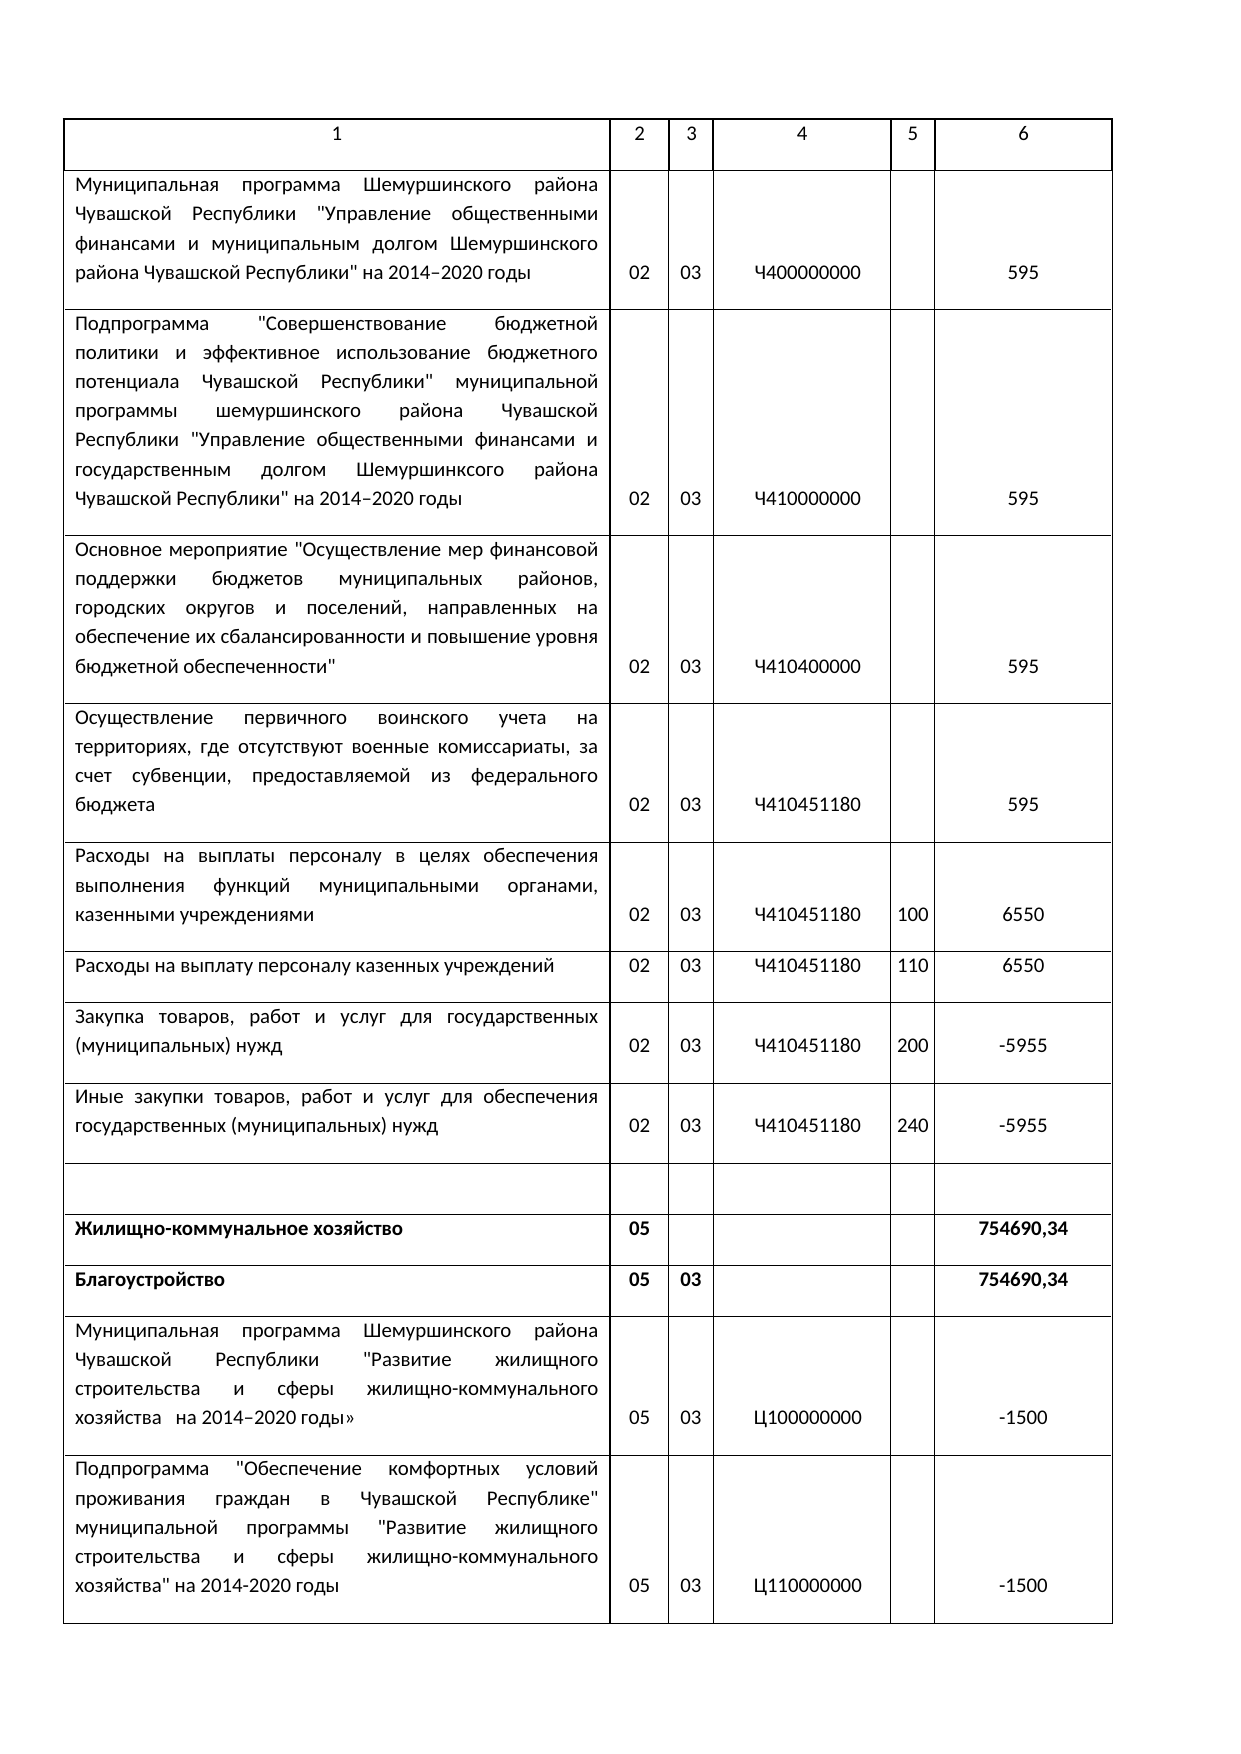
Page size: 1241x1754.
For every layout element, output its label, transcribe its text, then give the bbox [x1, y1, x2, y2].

table_cell [891, 704, 934, 842]
table_cell Ц100000000 [714, 1317, 890, 1454]
table_header 5 [892, 120, 934, 170]
table_header 6 [936, 120, 1111, 170]
table_cell 03 [669, 952, 713, 1002]
table_cell Основное мероприятие "Осуществление мер финансовой поддержки бюджетов муниципальных районов, городских округов и поселений, направленных на обеспечение их сбалансированности и повышение уровня бюджетной обеспеченности" [64, 535, 609, 703]
table_cell [935, 1163, 1112, 1214]
table_cell 595 [935, 703, 1112, 842]
table_cell 03 [669, 843, 713, 951]
table_cell [891, 536, 934, 703]
table_cell 03 [669, 704, 713, 842]
table_cell 03 [669, 1266, 713, 1316]
table_cell [891, 1456, 934, 1622]
table_cell [714, 1164, 890, 1214]
table_cell 6550 [935, 951, 1112, 1002]
table_cell 03 [669, 1456, 713, 1622]
table_cell 6550 [935, 842, 1112, 951]
table_cell 02 [611, 171, 668, 309]
table_cell [669, 1215, 713, 1265]
table_cell 05 [611, 1266, 668, 1316]
table_cell 100 [891, 843, 934, 951]
table_cell Ч410451180 [714, 1003, 890, 1082]
table_cell [669, 1164, 713, 1214]
table_cell -1500 [935, 1455, 1112, 1622]
table_cell Ц110000000 [714, 1456, 890, 1622]
table_cell 03 [669, 171, 713, 309]
table_cell [64, 1163, 609, 1214]
table_cell 02 [611, 1084, 668, 1163]
table_cell 595 [935, 171, 1112, 309]
table_cell Расходы на выплаты персоналу в целях обеспечения выполнения функций муниципальными органами, казенными учреждениями [64, 842, 609, 951]
table_header 2 [611, 120, 668, 170]
table_cell 595 [935, 535, 1112, 703]
table_cell 240 [891, 1084, 934, 1163]
table_cell Муниципальная программа Шемуршинского района Чувашской Республики "Управление общественными финансами и муниципальным долгом Шемуршинского района Чувашской Республики" на 2014–2020 годы [64, 171, 609, 309]
table_cell [611, 1164, 668, 1214]
table_cell 02 [611, 1003, 668, 1082]
table_cell Ч410451180 [714, 1084, 890, 1163]
table_cell Благоустройство [64, 1265, 609, 1316]
table_cell 03 [669, 1084, 713, 1163]
table_cell 110 [891, 952, 934, 1002]
table_cell 03 [669, 1317, 713, 1454]
table_cell 02 [611, 536, 668, 703]
table_cell -5955 [935, 1083, 1112, 1163]
table_cell Ч410451180 [714, 704, 890, 842]
table_cell 02 [611, 310, 668, 535]
table_cell 03 [669, 310, 713, 535]
table_cell 05 [611, 1215, 668, 1265]
table_cell -1500 [935, 1316, 1112, 1454]
table_cell 03 [669, 536, 713, 703]
table_cell 05 [611, 1456, 668, 1622]
table_cell Муниципальная программа Шемуршинского района Чувашской Республики "Развитие жилищного строительства и сферы жилищно-коммунального хозяйства на 2014–2020 годы» [64, 1316, 609, 1454]
table_cell Иные закупки товаров, работ и услуг для обеспечения государственных (муниципальных) нужд [64, 1083, 609, 1163]
table_cell 02 [611, 704, 668, 842]
table_cell Ч410451180 [714, 843, 890, 951]
table_cell [891, 171, 934, 309]
table_header 3 [670, 120, 712, 170]
table_cell Закупка товаров, работ и услуг для государственных (муниципальных) нужд [64, 1002, 609, 1082]
table_cell [891, 1266, 934, 1316]
table_cell [891, 1215, 934, 1265]
table_header 1 [65, 120, 609, 170]
table_cell 754690,34 [935, 1265, 1112, 1316]
table_cell Ч410400000 [714, 536, 890, 703]
table_cell Подпрограмма "Совершенствование бюджетной политики и эффективное использование бюджетного потенциала Чувашской Республики" муниципальной программы шемуршинского района Чувашской Республики "Управление общественными финансами и государственным долгом Шемуршинксого района Чувашской Республики" на 2014–2020 годы [64, 309, 609, 535]
table_cell 03 [669, 1003, 713, 1082]
table_cell 02 [611, 952, 668, 1002]
table_cell 200 [891, 1003, 934, 1082]
table_cell Жилищно-коммунальное хозяйство [64, 1214, 609, 1265]
table_cell Осуществление первичного воинского учета на территориях, где отсутствуют военные комиссариаты, за счет субвенции, предоставляемой из федерального бюджета [64, 703, 609, 842]
table_cell 05 [611, 1317, 668, 1454]
table_cell [714, 1266, 890, 1316]
table_cell -5955 [935, 1002, 1112, 1082]
table_cell Подпрограмма "Обеспечение комфортных условий проживания граждан в Чувашской Республике" муниципальной программы "Развитие жилищного строительства и сферы жилищно-коммунального хозяйства" на 2014-2020 годы [64, 1455, 609, 1622]
table_cell Ч410451180 [714, 952, 890, 1002]
table_cell 595 [935, 309, 1112, 535]
table_cell 754690,34 [935, 1214, 1112, 1265]
table_cell Ч410000000 [714, 310, 890, 535]
table_cell [891, 1317, 934, 1454]
table_cell 02 [611, 843, 668, 951]
table_header 4 [714, 120, 890, 170]
table_cell [891, 1164, 934, 1214]
table_cell [714, 1215, 890, 1265]
table_cell Ч400000000 [714, 171, 890, 309]
table_cell [891, 310, 934, 535]
table_cell Расходы на выплату персоналу казенных учреждений [64, 951, 609, 1002]
